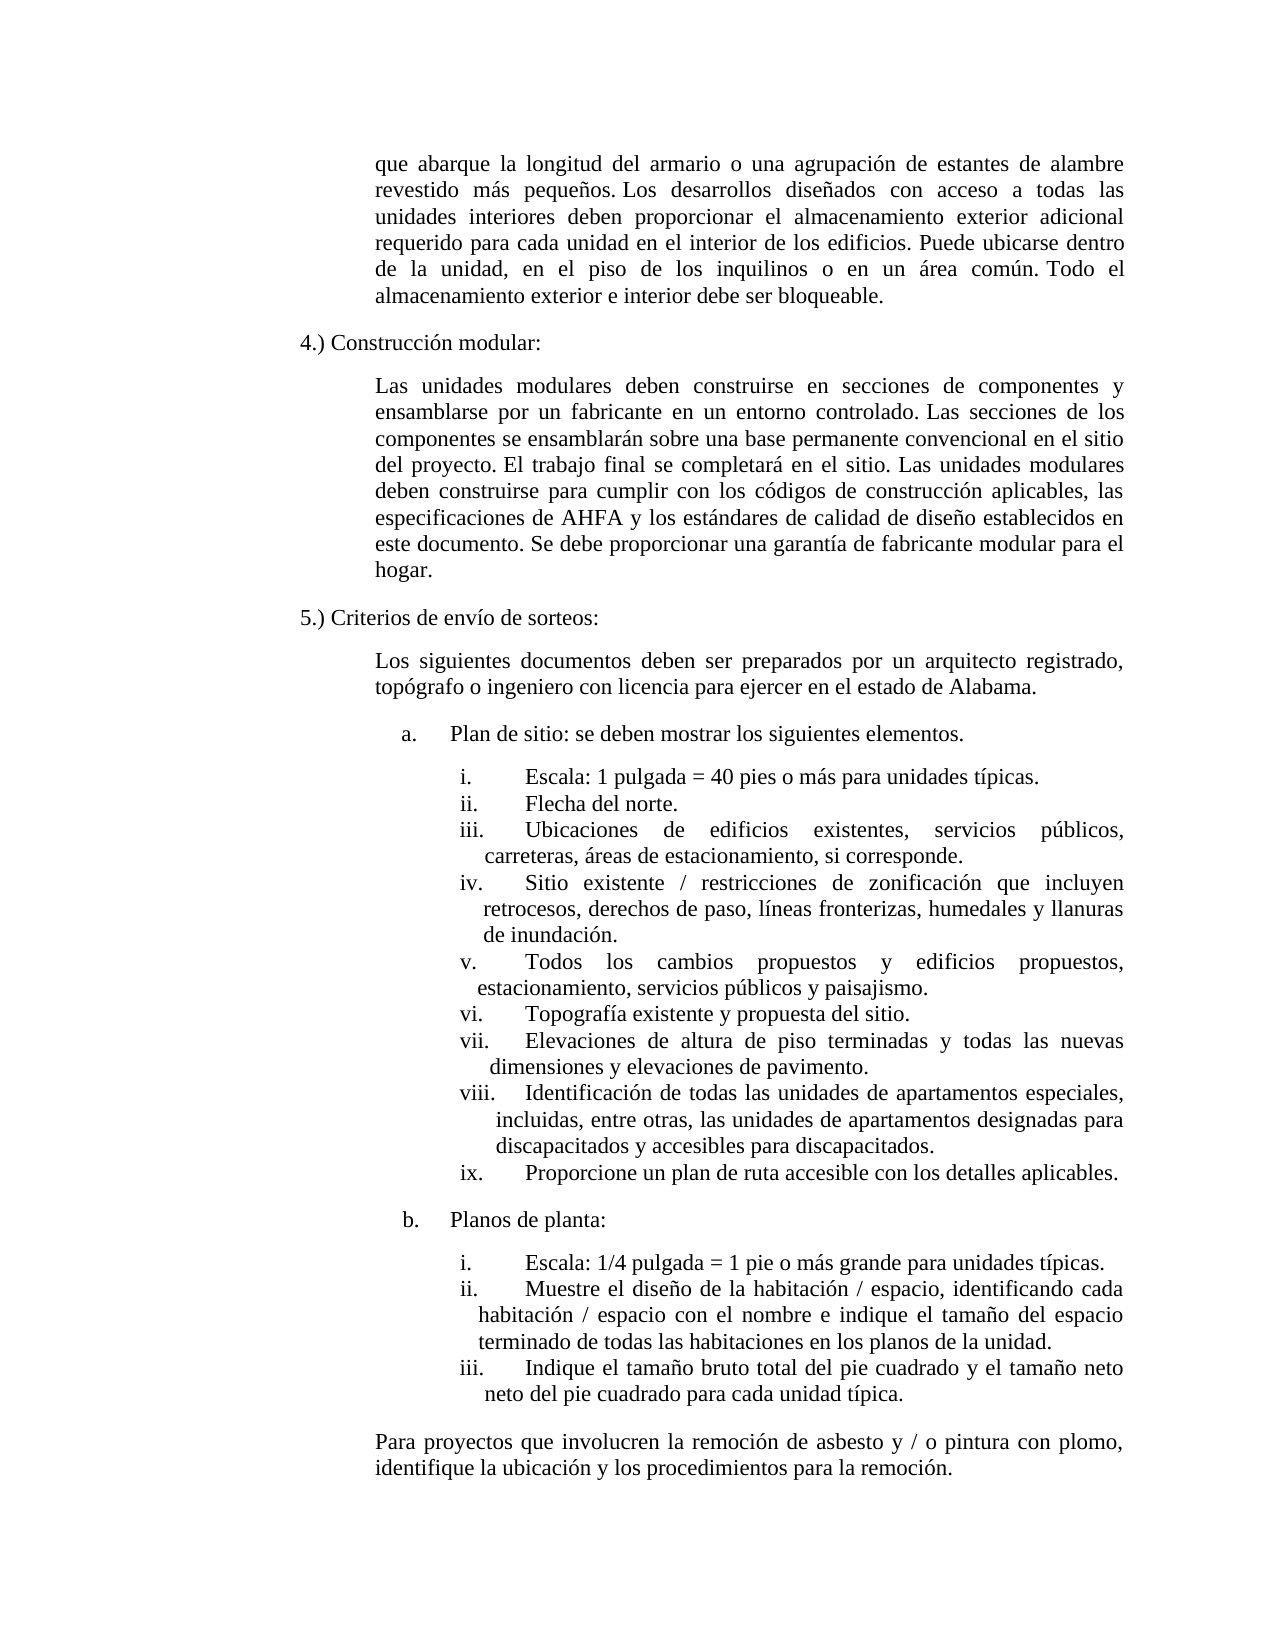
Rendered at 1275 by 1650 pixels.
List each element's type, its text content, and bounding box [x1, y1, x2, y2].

list Flecha del norte. [478, 789, 1125, 816]
list Escala: 1/4 pulgada = 1 pie o más grande para unidades típicas. [472, 1249, 1125, 1275]
list Todos los cambios propuestos y edificios propuestos, estacionamiento, servicios públicos y paisajismo. [477, 948, 1125, 1000]
list Elevaciones de altura de piso terminadas y todas las nuevas dimensiones y elevaciones de pavimento. [489, 1027, 1125, 1079]
text Las unidades modulares deben construirse en secciones de componentes y ensamblarse por un fabricante en un entorno controlado. Las secciones de los componentes se ensamblarán sobre una base permanente convencional en el sitio del proyecto. El trabajo final se completará en el sitio. Las unidades modulares deben construirse para cumplir con los códigos de construcción aplicables, las especificaciones de AHFA y los estándares de calidad de diseño establecidos en este documento. Se debe proporcionar una garantía de fabricante modular para el hogar. [375, 372, 1125, 583]
list Muestre el diseño de la habitación / espacio, identificando cada habitación / espacio con el nombre e indique el tamaño del espacio terminado de todas las habitaciones en los planos de la unidad. [478, 1275, 1125, 1354]
list Topografía existente y propuesta del sitio. [483, 1000, 1125, 1027]
list Plan de sitio: se deben mostrar los siguientes elementos. [401, 720, 1125, 747]
list Escala: 1 pulgada = 40 pies o más para unidades típicas. [472, 763, 1125, 789]
list Indique el tamaño bruto total del pie cuadrado y el tamaño neto neto del pie cuadrado para cada unidad típica. [484, 1354, 1125, 1407]
list Proporcione un plan de ruta accesible con los detalles aplicables. [483, 1158, 1125, 1185]
list Identificación de todas las unidades de apartamentos especiales, incluidas, entre otras, las unidades de apartamentos designadas para discapacitados y accesibles para discapacitados. [496, 1079, 1125, 1158]
text Los siguientes documentos deben ser preparados por un arquitecto registrado, topógrafo o ingeniero con licencia para ejercer en el estado de Alabama. [375, 647, 1125, 699]
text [375, 150, 1125, 308]
text Para proyectos que involucren la remoción de asbesto y / o pintura con plomo, identifique la ubicación y los procedimientos para la remoción. [375, 1428, 1125, 1480]
text 5.) Criterios de envío de sorteos: [300, 604, 1125, 630]
list Ubicaciones de edificios existentes, servicios públicos, carreteras, áreas de estacionamiento, si corresponde. [484, 816, 1125, 869]
text 4.) Construcción modular: [300, 329, 1125, 355]
list Planos de planta: [402, 1206, 1125, 1232]
list Sitio existente / restricciones de zonificación que incluyen retrocesos, derechos de paso, líneas fronterizas, humedales y llanuras de inundación. [483, 869, 1125, 948]
